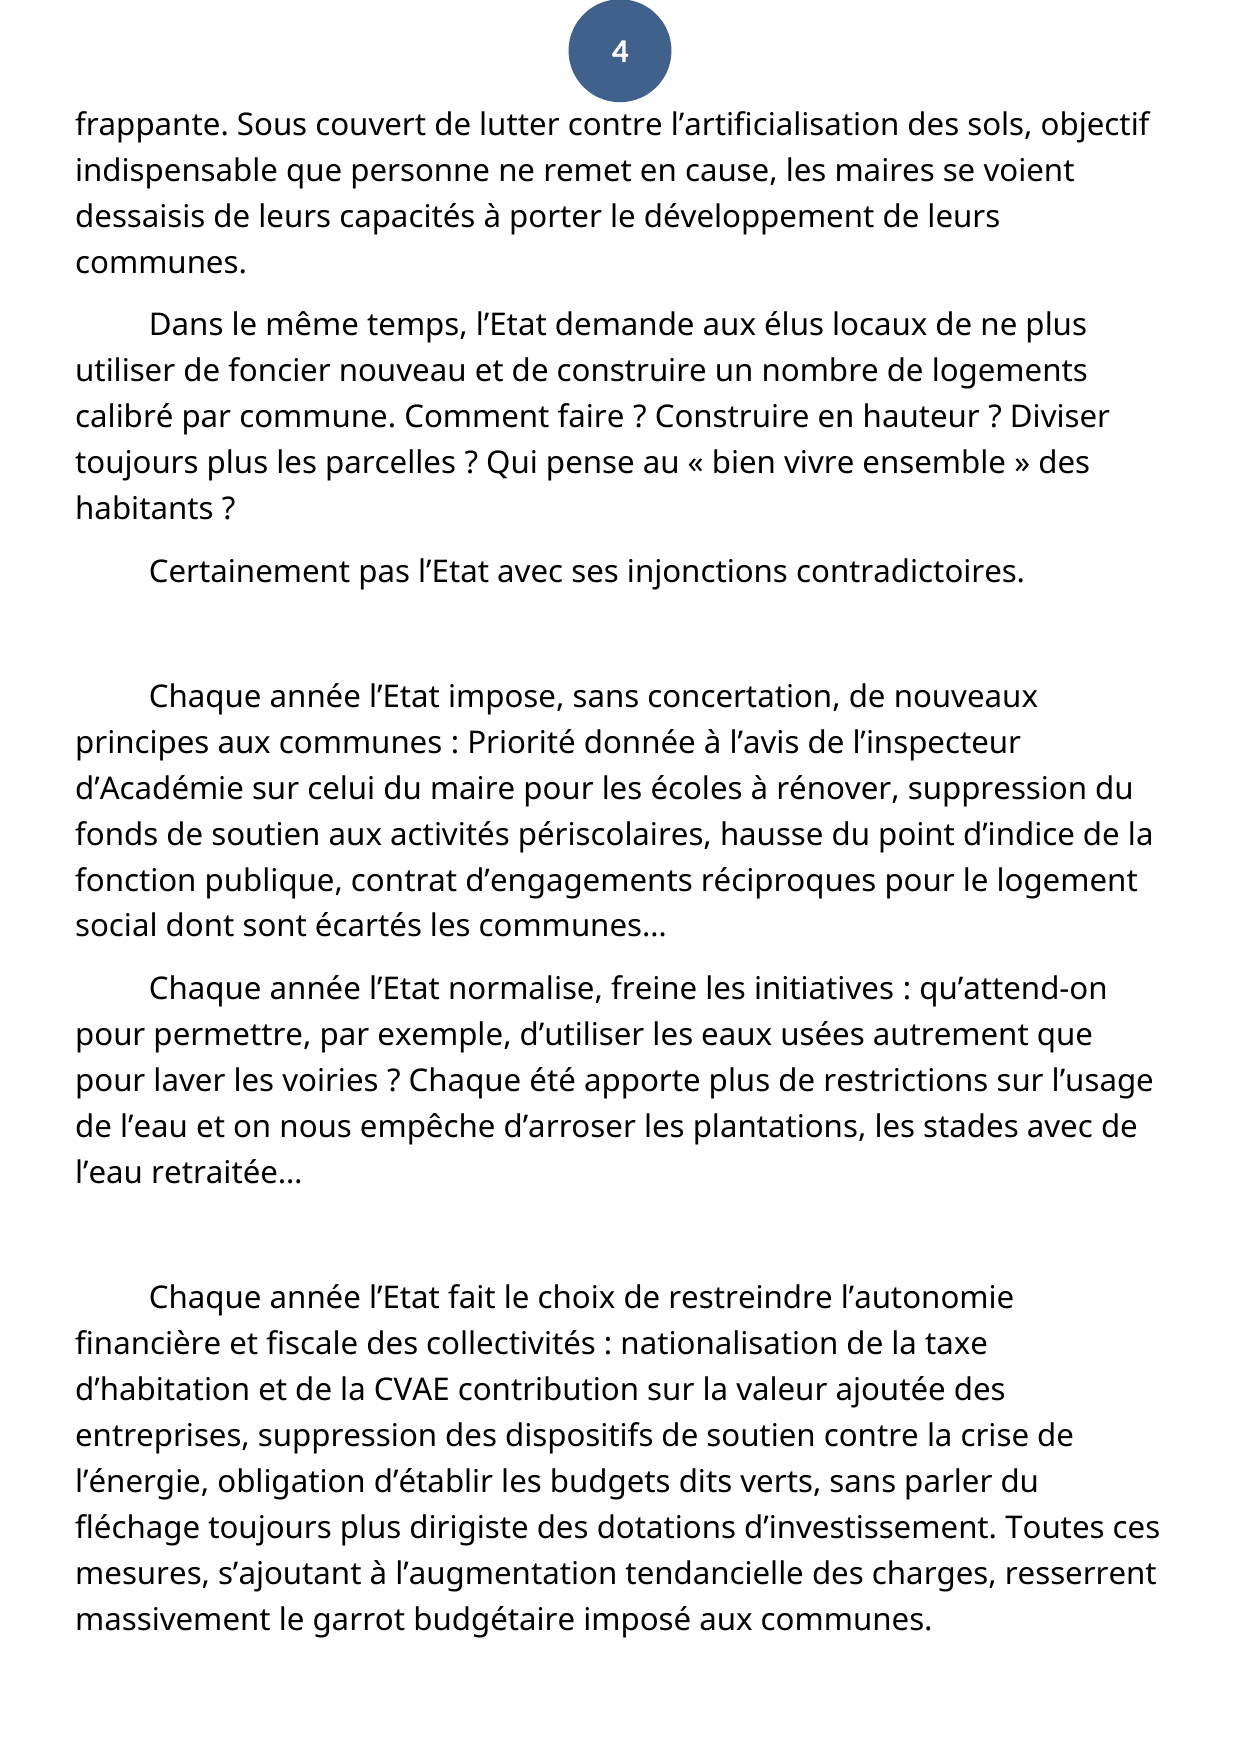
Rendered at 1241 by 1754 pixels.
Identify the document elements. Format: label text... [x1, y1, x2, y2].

text Chaque année l’Etat fait le choix de restreindre l’autonomie financière et fiscale des collectivités : nationalisation de la taxe d’habitation et de la CVAE contribution sur la valeur ajoutée des entreprises, suppression des dispositifs de soutien contre la crise de l’énergie, obligation d’établir les budgets dits verts, sans parler du fléchage toujours plus dirigiste des dotations d’investissement. Toutes ces mesures, s’ajoutant à l’augmentation tendancielle des charges, resserrent massivement le garrot budgétaire imposé aux communes. [75, 1275, 1165, 1639]
text Chaque année l’Etat impose, sans concertation, de nouveaux principes aux communes : Priorité donnée à l’avis de l’inspecteur d’Académie sur celui du maire pour les écoles à rénover, suppression du fonds de soutien aux activités périscolaires, hausse du point d’indice de la fonction publique, contrat d’engagements réciproques pour le logement social dont sont écartés les communes… [75, 674, 1165, 946]
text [75, 102, 1165, 282]
text Chaque année l’Etat normalise, freine les initiatives : qu’attend-on pour permettre, par exemple, d’utiliser les eaux usées autrement que pour laver les voiries ? Chaque été apporte plus de restrictions sur l’usage de l’eau et on nous empêche d’arroser les plantations, les stades avec de l’eau retraitée… [75, 966, 1165, 1192]
text Dans le même temps, l’Etat demande aux élus locaux de ne plus utiliser de foncier nouveau et de construire un nombre de logements calibré par commune. Comment faire ? Construire en hauteur ? Diviser toujours plus les parcelles ? Qui pense au « bien vivre ensemble » des habitants ? [75, 302, 1165, 528]
text Certainement pas l’Etat avec ses injonctions contradictoires. [75, 548, 1165, 591]
